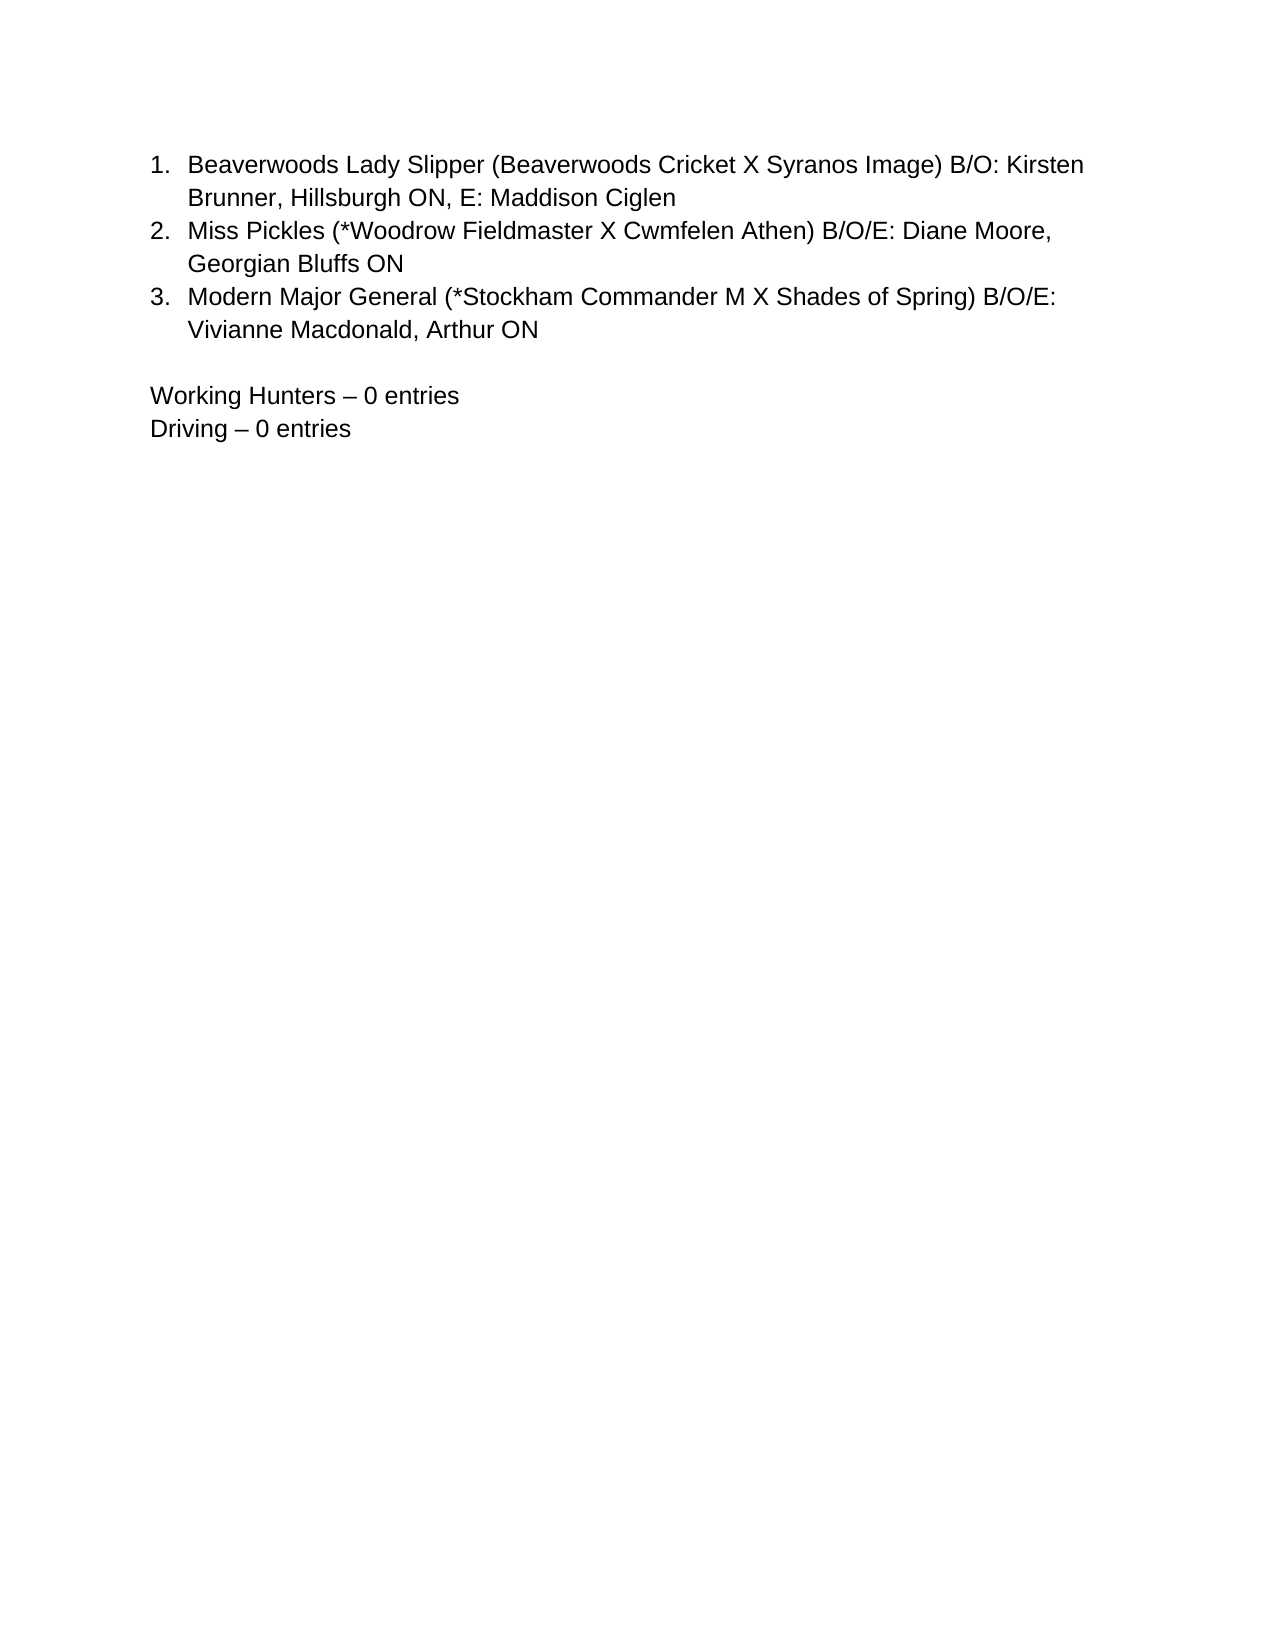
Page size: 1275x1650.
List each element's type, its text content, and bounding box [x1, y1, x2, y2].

text Driving – 0 entries [150, 414, 1125, 443]
text Working Hunters – 0 entries [150, 381, 1125, 410]
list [150, 216, 1125, 278]
list Beaverwoods Lady Slipper (Beaverwoods Cricket X Syranos Image) B/O: Kirsten Brunner, Hillsburgh ON, E: Maddison Ciglen [150, 150, 1125, 212]
list Modern Major General (*Stockham Commander M X Shades of Spring) B/O/E: Vivianne Macdonald, Arthur ON [150, 282, 1125, 344]
